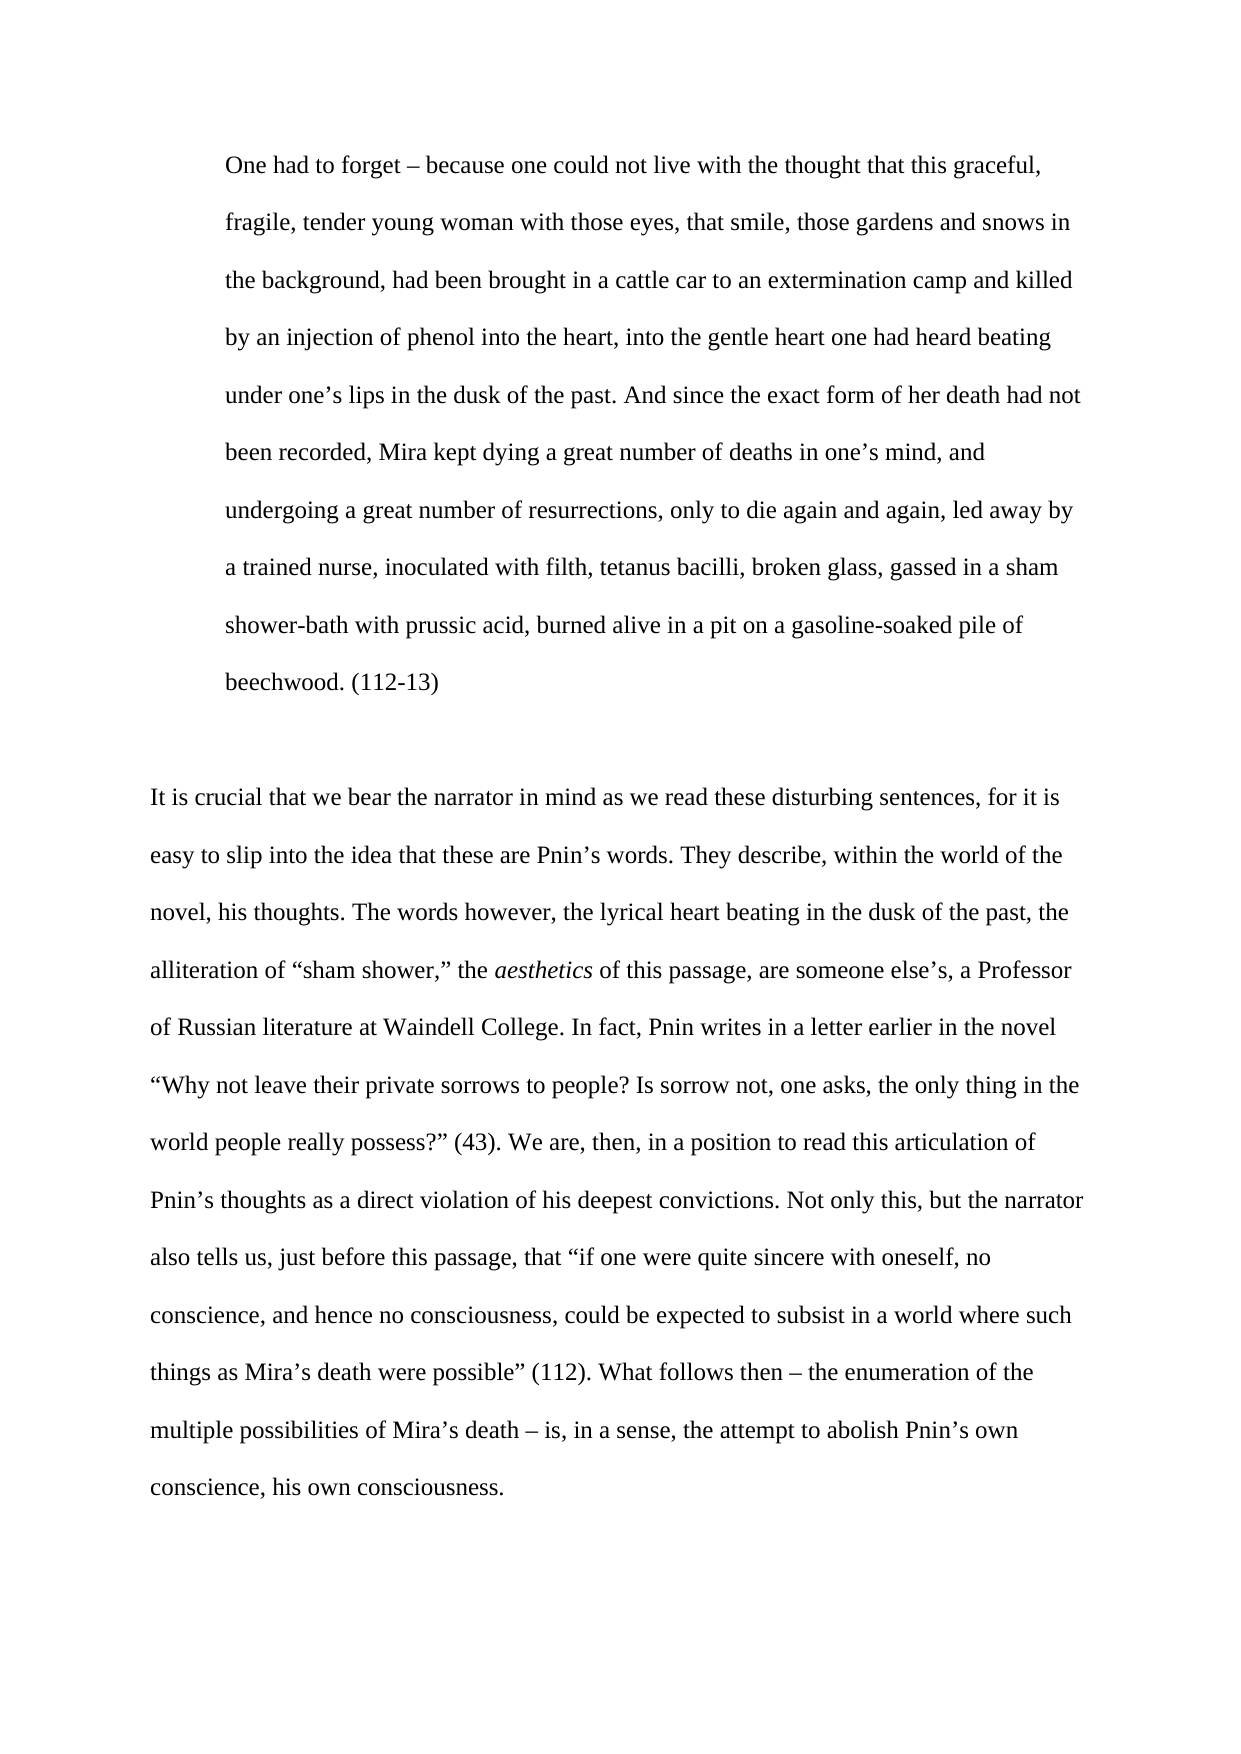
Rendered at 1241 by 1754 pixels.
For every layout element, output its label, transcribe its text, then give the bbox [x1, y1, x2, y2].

text One had to forget – because one could not live with the thought that this graceful, fragile, tender young woman with those eyes, that smile, those gardens and snows in the background, had been brought in a cattle car to an extermination camp and killed by an injection of phenol into the heart, into the gentle heart one had heard beating under one’s lips in the dusk of the past. And since the exact form of her death had not been recorded, Mira kept dying a great number of deaths in one’s mind, and undergoing a great number of resurrections, only to die again and again, led away by a trained nurse, inoculated with filth, tetanus bacilli, broken glass, gassed in a sham shower-bath with prussic acid, burned alive in a pit on a gasoline-soaked pile of beechwood. (112-13) [225, 150, 1090, 696]
text It is crucial that we bear the narrator in mind as we read these disturbing sentences, for it is easy to slip into the idea that these are Pnin’s words. They describe, within the world of the novel, his thoughts. The words however, the lyrical heart beating in the dusk of the past, the alliteration of “sham shower,” the aesthetics of this passage, are someone else’s, a Professor of Russian literature at Waindell College. In fact, Pnin writes in a letter earlier in the novel “Why not leave their private sorrows to people? Is sorrow not, one asks, the only thing in the world people really possess?” (43). We are, then, in a position to read this articulation of Pnin’s thoughts as a direct violation of his deepest convictions. Not only this, but the narrator also tells us, just before this passage, that “if one were quite sincere with oneself, no conscience, and hence no consciousness, could be expected to subsist in a world where such things as Mira’s death were possible” (112). What follows then – the enumeration of the multiple possibilities of Mira’s death – is, in a sense, the attempt to abolish Pnin’s own conscience, his own consciousness. [150, 782, 1090, 1501]
